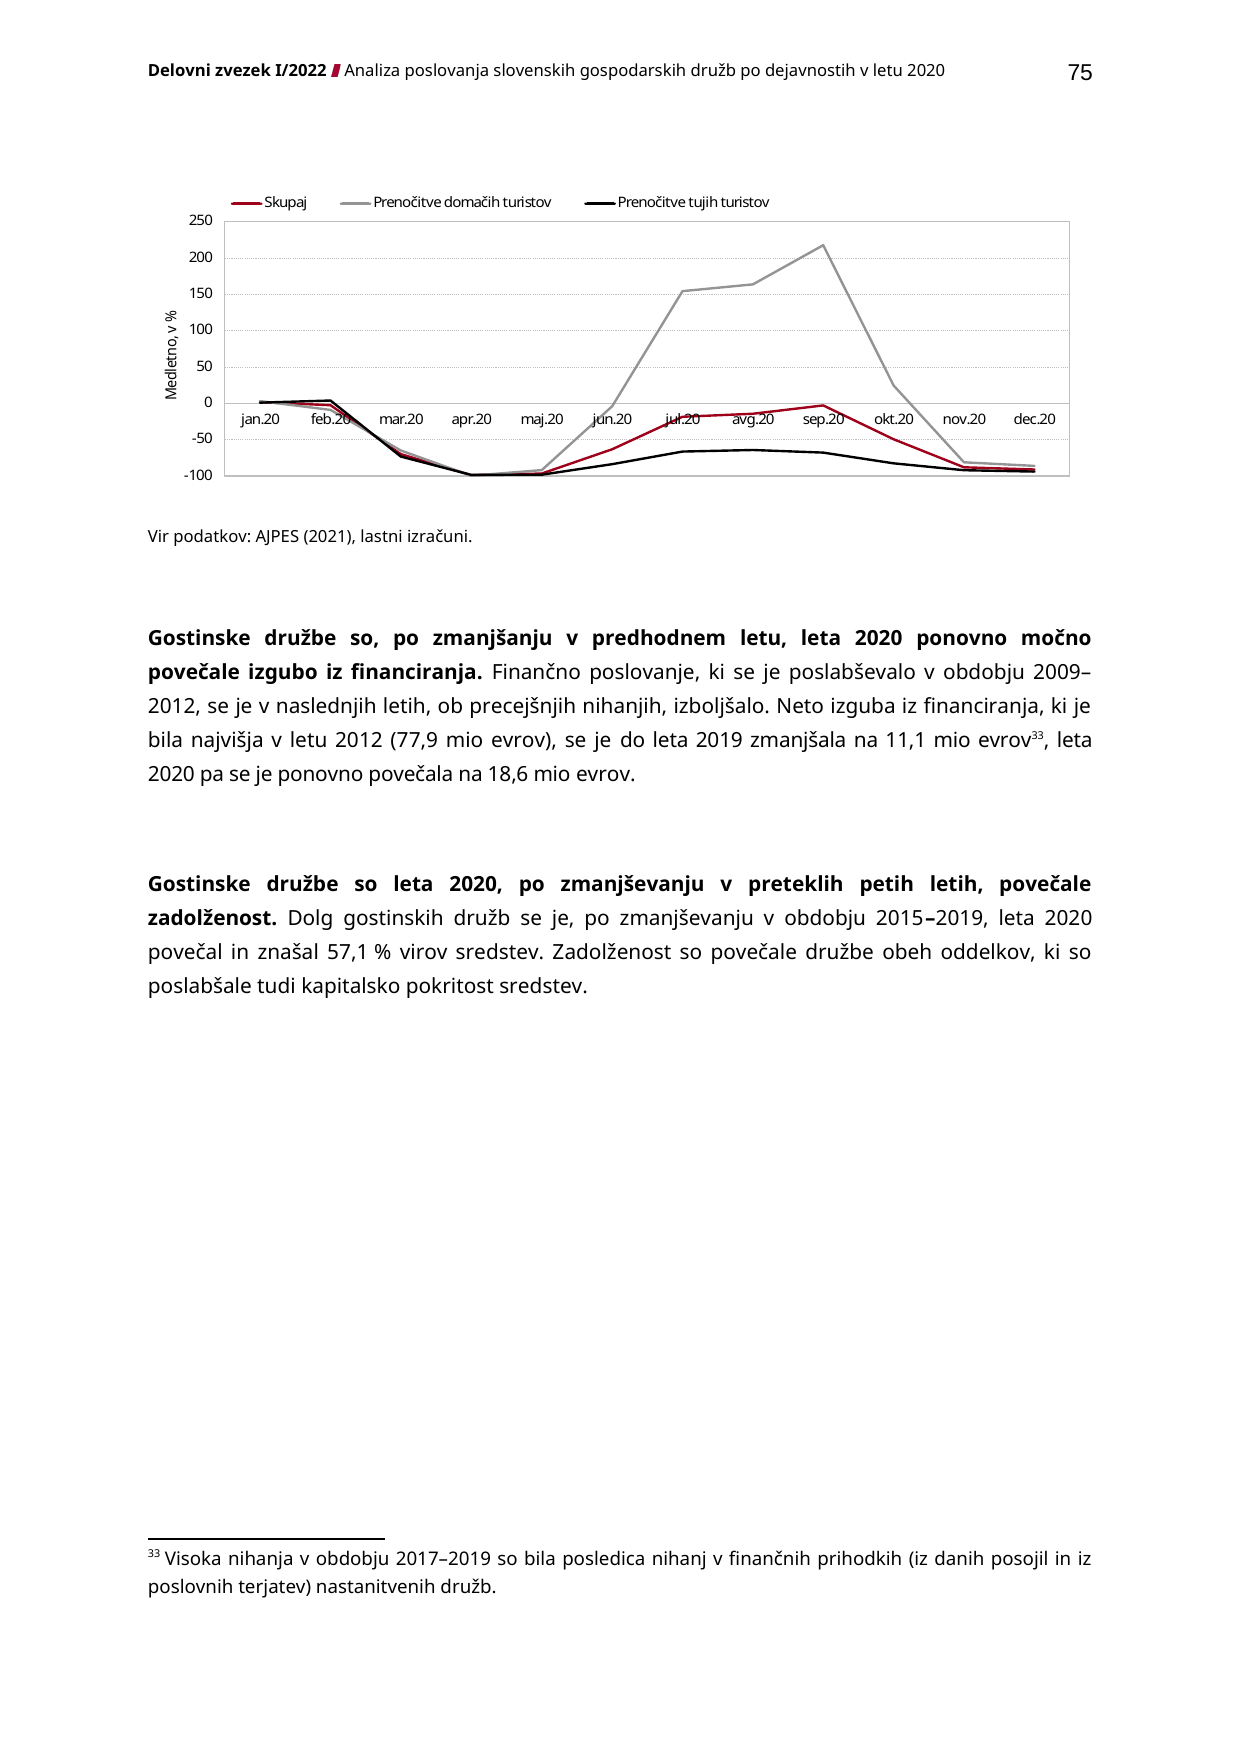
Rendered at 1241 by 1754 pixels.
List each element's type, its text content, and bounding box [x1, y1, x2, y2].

text Gostinske družbe so leta 2020, po zmanjševanju v preteklih petih letih, povečale zadolženost. Dolg gostinskih družb se je, po zmanjševanju v obdobju 2015–2019, leta 2020 povečal in znašal 57,1 % virov sredstev. Zadolženost so povečale družbe obeh oddelkov, ki so poslabšale tudi kapitalsko pokritost sredstev. [148, 869, 1092, 1000]
picture [331, 64, 341, 77]
text Vir podatkov: AJPES (2021), lastni izračuni. [148, 524, 1092, 547]
text Gostinske družbe so, po zmanjšanju v predhodnem letu, leta 2020 ponovno močno povečale izgubo iz financiranja. Finančno poslovanje, ki se je poslabševalo v obdobju 2009–2012, se je v naslednjih letih, ob precejšnjih nihanjih, izboljšalo. Neto izguba iz financiranja, ki je bila najvišja v letu 2012 (77,9 mio evrov), se je do leta 2019 zmanjšala na 11,1 mio evrov, leta 2020 pa se je ponovno povečala na 18,6 mio evrov. [148, 623, 1092, 788]
